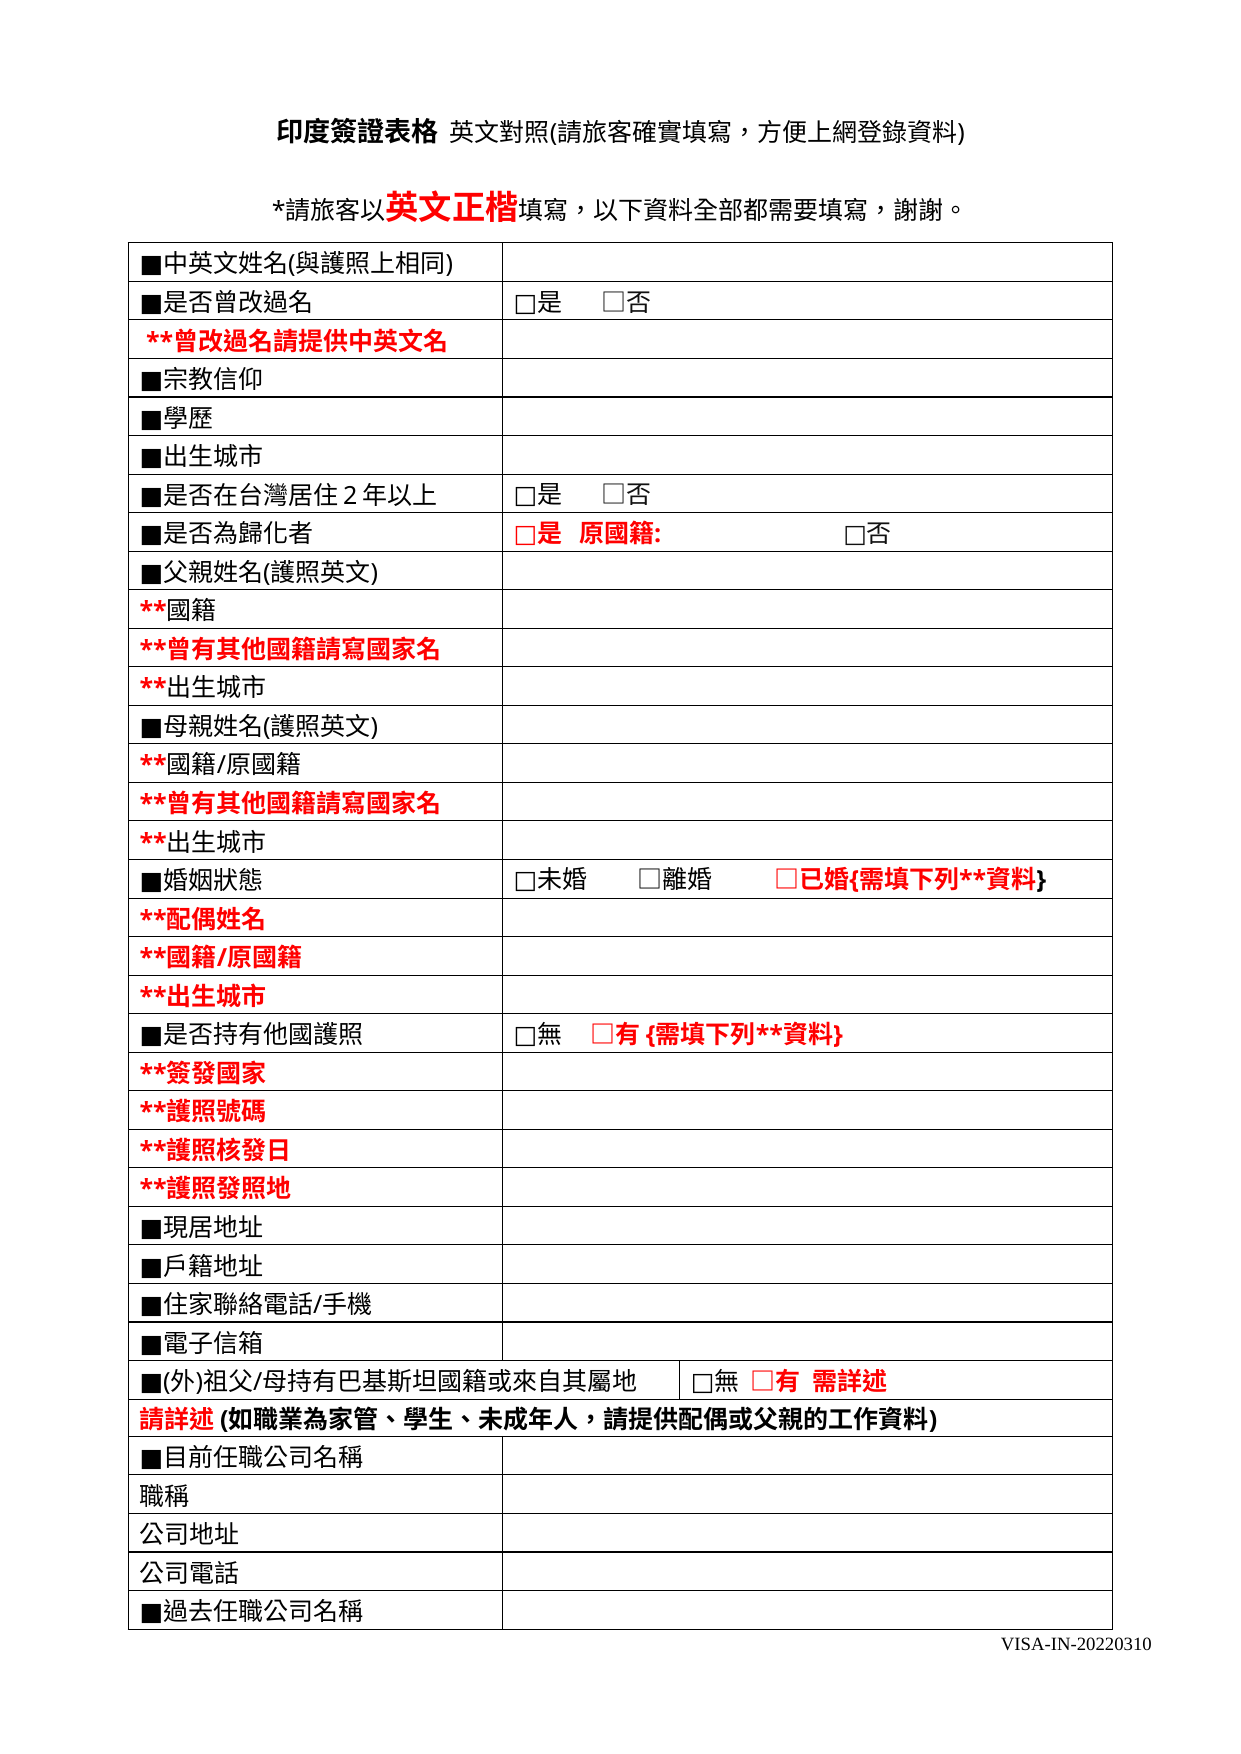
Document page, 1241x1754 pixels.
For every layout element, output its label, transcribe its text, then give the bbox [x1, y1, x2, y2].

table_cell **簽發國家 [129, 1053, 502, 1090]
table_cell ■住家聯絡電話/手機 [129, 1284, 502, 1321]
table_cell [503, 976, 1112, 1013]
table_cell □是 □否 [503, 282, 1112, 319]
table_cell **護照核發日 [129, 1130, 502, 1167]
table_cell **配偶姓名 [129, 899, 502, 936]
table_cell ■宗教信仰 [129, 359, 502, 396]
table_cell [503, 899, 1112, 936]
table_cell ■是否持有他國護照 [129, 1014, 502, 1052]
table_cell 請詳述 (如職業為家管、學生、未成年人，請提供配偶或父親的工作資料) [129, 1400, 1112, 1436]
table_cell [503, 1437, 1112, 1474]
table_cell ■目前任職公司名稱 [129, 1437, 502, 1474]
table_header ■中英文姓名(與護照上相同) [129, 243, 502, 281]
table_cell ■是否在台灣居住2年以上 [129, 475, 502, 512]
table_cell ■是否為歸化者 [129, 513, 502, 551]
table_cell [503, 436, 1112, 473]
table_cell [503, 1168, 1112, 1206]
table_cell [503, 1053, 1112, 1090]
table_cell □無 □有 {需填下列**資料} [503, 1014, 1112, 1052]
table_cell 職稱 [129, 1475, 502, 1513]
table_cell **曾有其他國籍請寫國家名 [129, 629, 502, 666]
table_cell **國籍/原國籍 [129, 744, 502, 782]
text *請旅客以英文正楷填寫，以下資料全部都需要填寫，謝謝。 [89, 167, 1152, 242]
table_cell **護照發照地 [129, 1168, 502, 1206]
table_cell [503, 1284, 1112, 1321]
table_cell **護照號碼 [129, 1091, 502, 1129]
table_cell ■學歷 [129, 398, 502, 435]
table_cell 公司地址 [129, 1514, 502, 1551]
table_cell [503, 359, 1112, 396]
table_cell □無 □有 需詳述 [680, 1361, 1112, 1398]
table_cell [503, 320, 1112, 358]
table_cell [503, 1591, 1112, 1628]
table_cell **國籍/原國籍 [129, 937, 502, 974]
text 印度簽證表格 英文對照(請旅客確實填寫，方便上網登錄資料) [89, 92, 1152, 167]
table_cell **曾有其他國籍請寫國家名 [129, 783, 502, 820]
table_cell ■(外)祖父/母持有巴基斯坦國籍或來自其屬地 [129, 1361, 679, 1398]
table_cell [503, 1091, 1112, 1129]
table_cell □是 原國籍: □否 [503, 513, 1112, 551]
table_cell [503, 744, 1112, 782]
table_cell ■出生城市 [129, 436, 502, 473]
table_cell ■過去任職公司名稱 [129, 1591, 502, 1628]
table_cell [503, 552, 1112, 589]
table_cell **出生城市 [129, 667, 502, 705]
table_cell ■戶籍地址 [129, 1245, 502, 1283]
table_cell 公司電話 [129, 1553, 502, 1590]
table_cell [503, 706, 1112, 743]
table_cell **出生城市 [129, 976, 502, 1013]
table_cell [503, 1514, 1112, 1551]
table_cell ■父親姓名(護照英文) [129, 552, 502, 589]
table_header [503, 243, 1112, 281]
table_cell □未婚 □離婚 □已婚{需填下列**資料} [503, 860, 1112, 897]
table_cell [503, 1323, 1112, 1360]
table_cell [503, 590, 1112, 628]
table_cell [503, 783, 1112, 820]
table_cell [503, 1245, 1112, 1283]
table_cell ■婚姻狀態 [129, 860, 502, 897]
table_cell [503, 937, 1112, 974]
table_cell ■電子信箱 [129, 1323, 502, 1360]
table_cell **曾改過名請提供中英文名 [129, 320, 502, 358]
table_cell [503, 1130, 1112, 1167]
table_cell ■母親姓名(護照英文) [129, 706, 502, 743]
table_cell ■現居地址 [129, 1207, 502, 1244]
table_cell [503, 821, 1112, 859]
table_cell [503, 1207, 1112, 1244]
table_cell [503, 1553, 1112, 1590]
table_cell □是 □否 [503, 475, 1112, 512]
table_cell **出生城市 [129, 821, 502, 859]
table_cell [503, 1475, 1112, 1513]
table_cell [503, 398, 1112, 435]
table_cell [503, 629, 1112, 666]
table_cell ■是否曾改過名 [129, 282, 502, 319]
table_cell **國籍 [129, 590, 502, 628]
table_cell [503, 667, 1112, 705]
